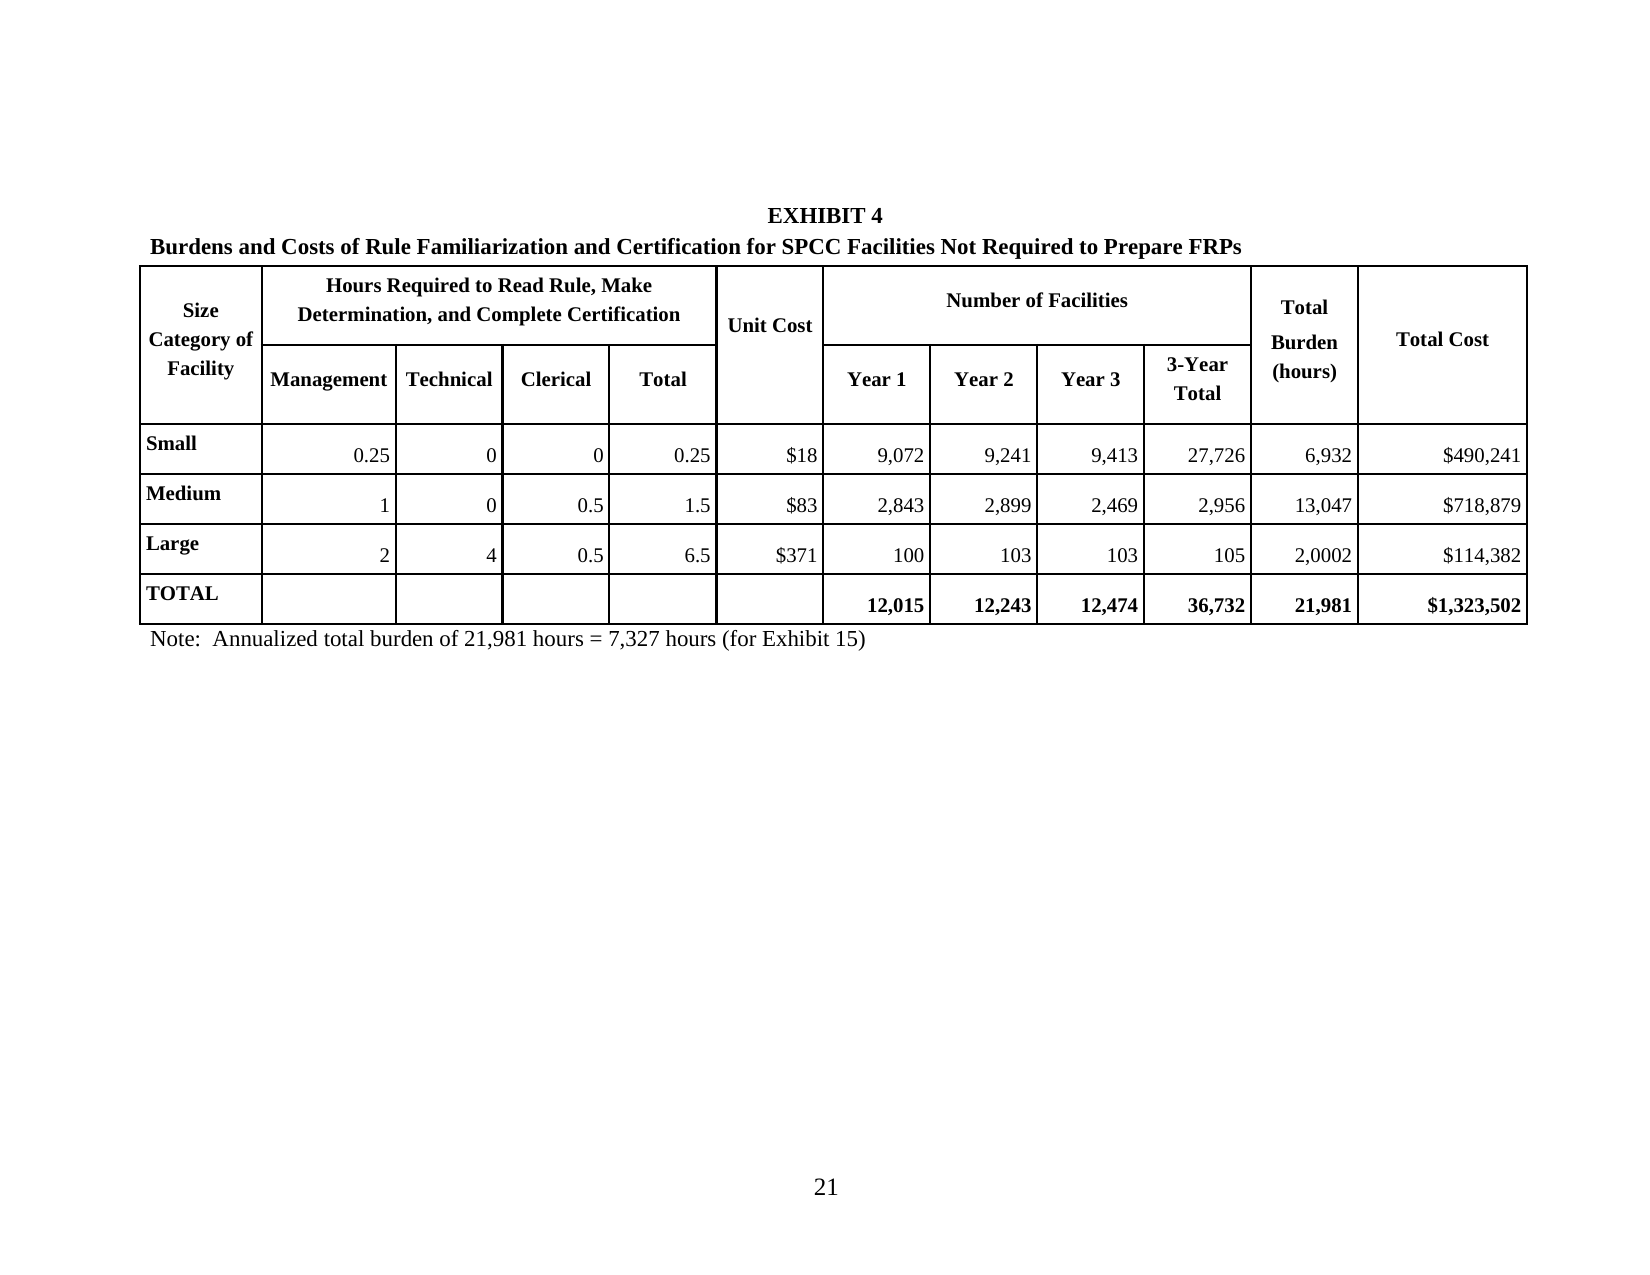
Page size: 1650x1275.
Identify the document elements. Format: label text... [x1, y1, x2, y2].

table_cell 21,981 [1252, 575, 1357, 623]
table_cell 0.25 [263, 425, 395, 473]
table_cell Year 2 [931, 346, 1036, 423]
table_cell [610, 575, 715, 623]
table_header Hours Required to Read Rule, Make Determination, and Complete Certification [263, 267, 715, 344]
text EXHIBIT 4 [150, 202, 1500, 228]
table_cell 1.5 [610, 475, 715, 523]
table_cell 0.5 [504, 475, 608, 523]
table_header Size Category of Facility [141, 267, 261, 423]
table_cell [397, 575, 501, 623]
table_header Number of Facilities [824, 267, 1250, 344]
table_cell 12,243 [931, 575, 1036, 623]
table_cell 2,843 [824, 475, 929, 523]
table_cell Clerical [504, 346, 608, 423]
table_cell $718,879 [1359, 475, 1526, 523]
table_cell 9,072 [824, 425, 929, 473]
table_cell 9,413 [1038, 425, 1143, 473]
table_cell [718, 575, 822, 623]
table_cell 2,899 [931, 475, 1036, 523]
table_header Total Burden (hours) [1252, 267, 1357, 423]
text Burdens and Costs of Rule Familiarization and Certification for SPCC Facilities Not Required to Prepare FRPs [150, 233, 1500, 260]
table_cell Total [610, 346, 715, 423]
table_cell 12,015 [824, 575, 929, 623]
table_cell 2,0002 [1252, 525, 1357, 573]
table_cell 4 [397, 525, 501, 573]
table_cell $83 [718, 475, 822, 523]
table_cell 1 [263, 475, 395, 523]
table_cell 0 [397, 475, 501, 523]
table_cell Year 3 [1038, 346, 1143, 423]
table_cell 103 [931, 525, 1036, 573]
table_cell [504, 575, 608, 623]
table_cell 103 [1038, 525, 1143, 573]
table_cell 36,732 [1145, 575, 1250, 623]
table_cell Small [141, 425, 261, 473]
table_cell 6.5 [610, 525, 715, 573]
table_cell Year 1 [824, 346, 929, 423]
table_cell 3-Year Total [1145, 346, 1250, 423]
table_cell 2,469 [1038, 475, 1143, 523]
table_cell 0.25 [610, 425, 715, 473]
table_cell 9,241 [931, 425, 1036, 473]
table_cell 0.5 [504, 525, 608, 573]
table_cell 12,474 [1038, 575, 1143, 623]
table_cell 6,932 [1252, 425, 1357, 473]
table_cell Management [263, 346, 395, 423]
table_cell $1,323,502 [1359, 575, 1526, 623]
table_cell $490,241 [1359, 425, 1526, 473]
table_cell 13,047 [1252, 475, 1357, 523]
table_cell 27,726 [1145, 425, 1250, 473]
table_header Total Cost [1359, 267, 1526, 423]
table_cell [263, 575, 395, 623]
table_cell Large [141, 525, 261, 573]
table_header Unit Cost [718, 267, 822, 423]
table_cell TOTAL [141, 575, 261, 623]
table_cell 100 [824, 525, 929, 573]
table_cell 0 [397, 425, 501, 473]
table_cell 105 [1145, 525, 1250, 573]
table_cell Technical [397, 346, 501, 423]
text Note: Annualized total burden of 21,981 hours = 7,327 hours (for Exhibit 15) [150, 625, 1500, 651]
table_cell $114,382 [1359, 525, 1526, 573]
table_cell Medium [141, 475, 261, 523]
table_cell 2,956 [1145, 475, 1250, 523]
table_cell 0 [504, 425, 608, 473]
table_cell $18 [718, 425, 822, 473]
table_cell $371 [718, 525, 822, 573]
table_cell 2 [263, 525, 395, 573]
